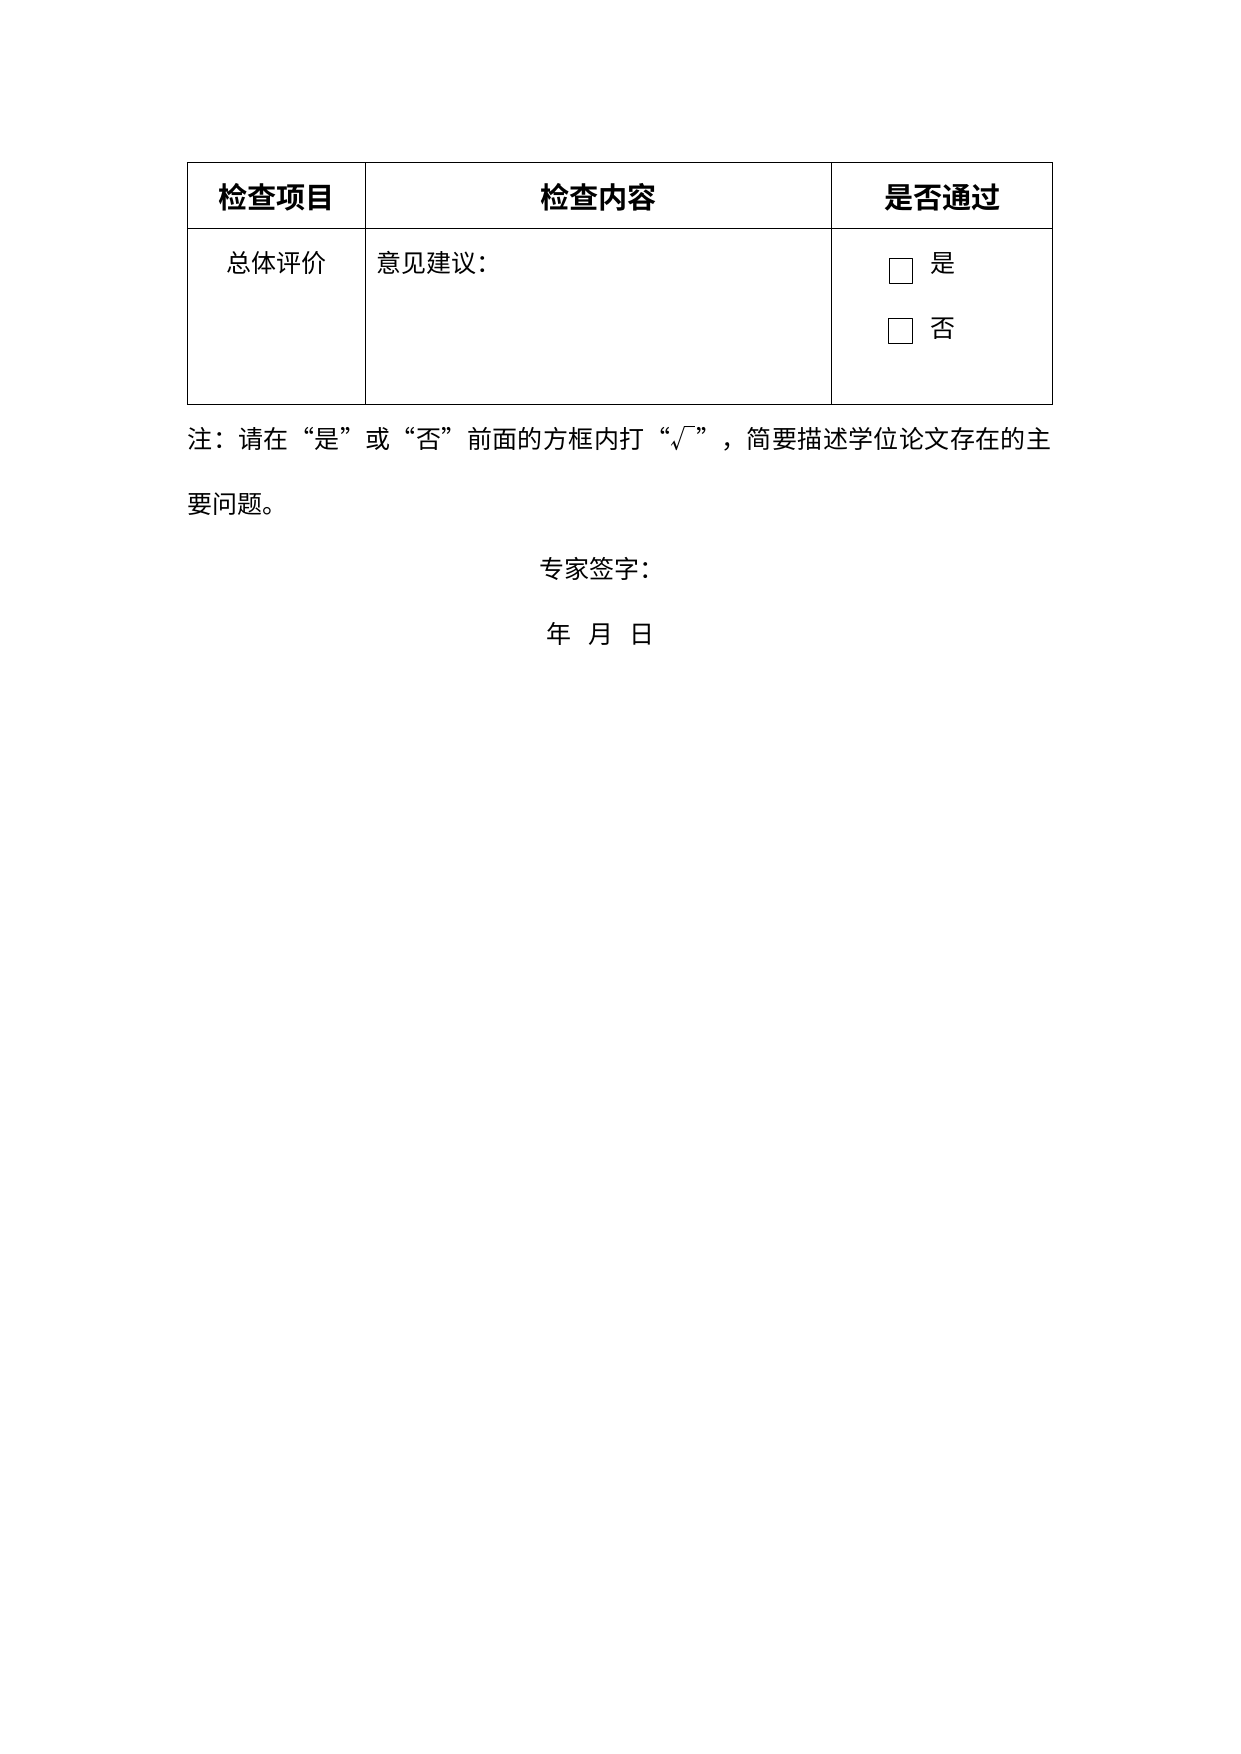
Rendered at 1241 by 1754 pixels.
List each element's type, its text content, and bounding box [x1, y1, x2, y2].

text 专家签字： [187, 535, 819, 600]
table_header 是否通过 [832, 163, 1052, 228]
table_cell 意见建议： [366, 229, 831, 404]
text 注：请在“是”或“否”前面的方框内打“√”，简要描述学位论文存在的主要问题。 [187, 405, 1053, 535]
table_cell 是 否 [832, 229, 1052, 404]
table_header 检查内容 [366, 163, 831, 228]
table_cell 总体评价 [188, 229, 365, 404]
text 年 月 日 [187, 600, 819, 665]
table_header 检查项目 [188, 163, 365, 228]
